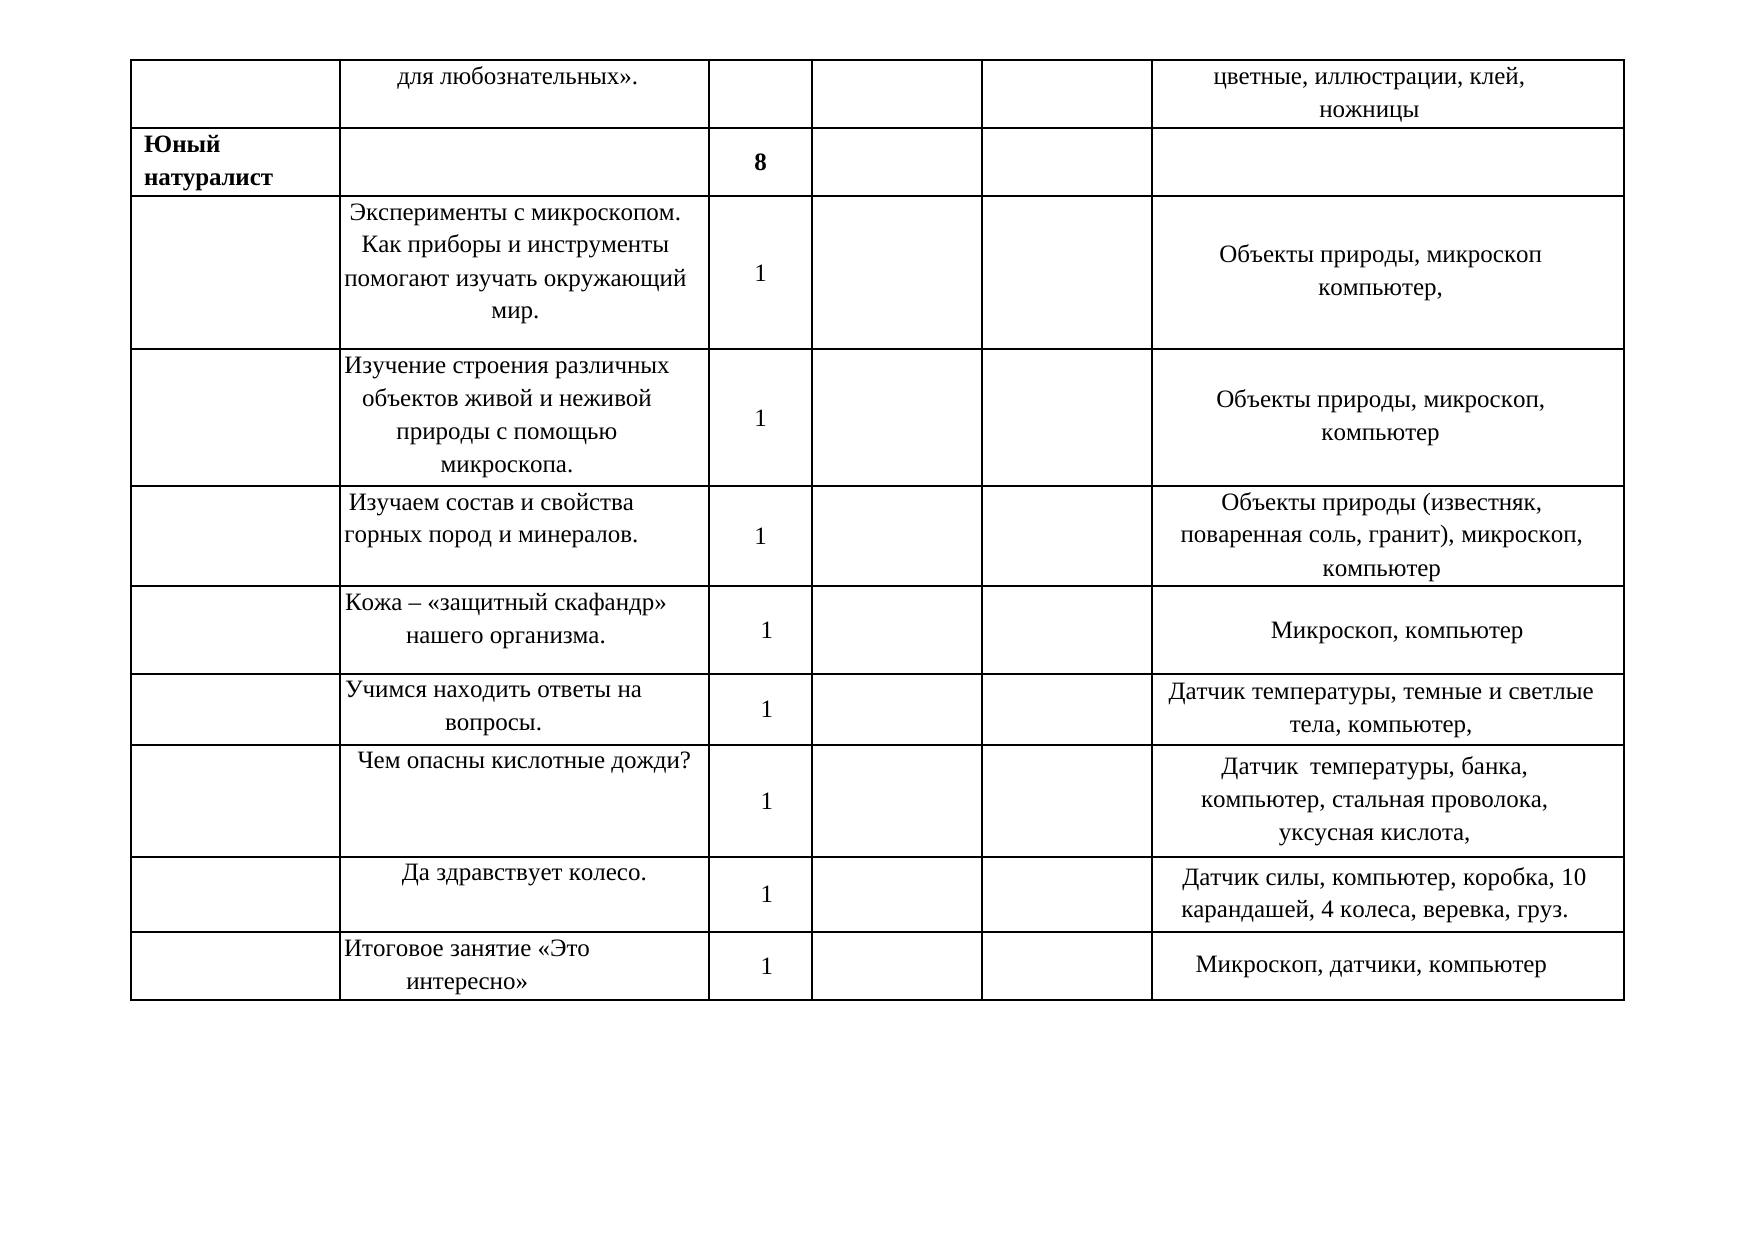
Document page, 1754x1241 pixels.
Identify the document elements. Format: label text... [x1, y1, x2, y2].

table_cell [132, 197, 339, 348]
table_cell [983, 487, 1151, 585]
table_cell [983, 197, 1151, 348]
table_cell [1153, 61, 1623, 127]
table_cell Учимся находить ответы на вопросы. [341, 675, 708, 743]
table_cell [983, 933, 1151, 998]
table_cell [813, 129, 981, 194]
table_cell Объекты природы (известняк, поваренная соль, гранит), микроскоп, компьютер [1153, 487, 1623, 585]
table_cell [1153, 129, 1623, 194]
table_cell 1 [710, 587, 811, 672]
table_cell 8 [710, 129, 811, 194]
table_cell 1 [710, 675, 811, 743]
table_cell 1 [710, 350, 811, 484]
table_cell Эксперименты с микроскопом. Как приборы и инструменты помогают изучать окружающий мир. [341, 197, 708, 348]
table_cell [132, 587, 339, 672]
table_cell [813, 61, 981, 127]
table_cell [132, 61, 339, 127]
table_cell [813, 858, 981, 931]
table_cell [132, 746, 339, 856]
table_cell 1 [710, 933, 811, 998]
table_cell [813, 197, 981, 348]
table_cell [132, 487, 339, 585]
table_cell Объекты природы, микроскоп, компьютер [1153, 350, 1623, 484]
table_cell [983, 675, 1151, 743]
table_cell Датчик силы, компьютер, коробка, 10 карандашей, 4 колеса, веревка, груз. [1153, 858, 1623, 931]
table_cell 1 [710, 746, 811, 856]
table_cell [813, 487, 981, 585]
table_cell Итоговое занятие «Это интересно» [341, 933, 708, 998]
table_cell 2 [710, 61, 811, 127]
table_cell [983, 746, 1151, 856]
table_cell Изучаем состав и свойства горных пород и минералов. [341, 487, 708, 585]
table_cell Микроскоп, датчики, компьютер [1153, 933, 1623, 998]
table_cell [341, 61, 708, 127]
table_cell [132, 675, 339, 743]
table_cell 1 [710, 487, 811, 585]
table_cell [813, 933, 981, 998]
table_cell [813, 746, 981, 856]
table_cell [983, 858, 1151, 931]
table_cell Объекты природы, микроскоп компьютер, [1153, 197, 1623, 348]
table_cell 1 [710, 197, 811, 348]
table_cell Кожа – «защитный скафандр» нашего организма. [341, 587, 708, 672]
table_cell Юный натуралист [132, 129, 339, 194]
table_cell [813, 350, 981, 484]
table_cell [341, 129, 708, 194]
table_cell [813, 675, 981, 743]
table_cell [132, 933, 339, 998]
table_cell [983, 61, 1151, 127]
table_cell [132, 350, 339, 484]
table_cell Чем опасны кислотные дожди? [341, 746, 708, 856]
table_cell Изучение строения различных объектов живой и неживой природы с помощью микроскопа. [341, 350, 708, 484]
table_cell 1 [710, 858, 811, 931]
table_cell [132, 858, 339, 931]
table_cell Датчик температуры, темные и светлые тела, компьютер, [1153, 675, 1623, 743]
table_cell Датчик температуры, банка, компьютер, стальная проволока, уксусная кислота, [1153, 746, 1623, 856]
table_cell [983, 129, 1151, 194]
table_cell [983, 587, 1151, 672]
table_cell [813, 587, 981, 672]
table_cell Да здравствует колесо. [341, 858, 708, 931]
table_cell [983, 350, 1151, 484]
table_cell Микроскоп, компьютер [1153, 587, 1623, 672]
